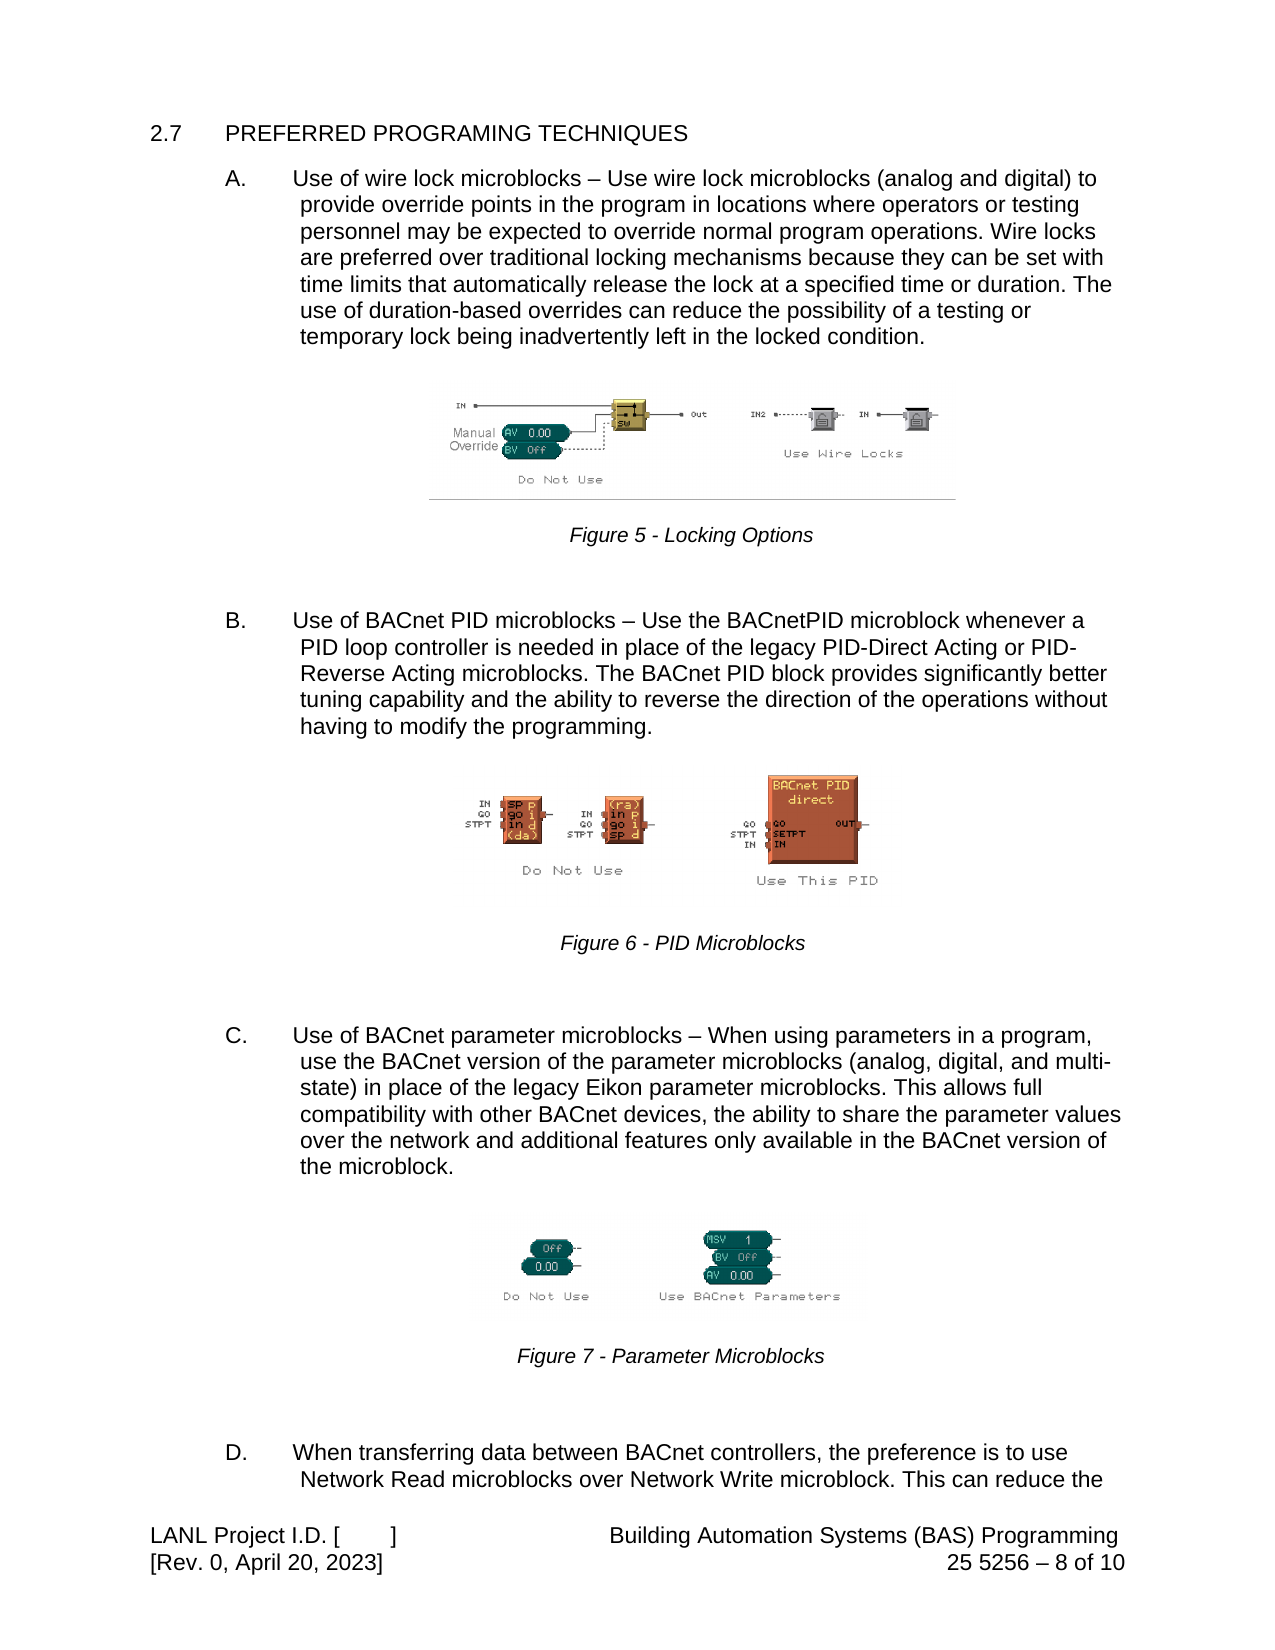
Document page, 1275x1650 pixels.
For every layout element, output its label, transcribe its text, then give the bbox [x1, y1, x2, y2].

subtitle Use of BACnet PID microblocks – Use the BACnetPID microblock whenever a PID loop controller is needed in place of the legacy PID-Direct Acting or PID-Reverse Acting microblocks. The BACnet PID block provides significantly better tuning capability and the ability to reverse the direction of the operations without having to modify the programming. [225, 607, 1125, 1003]
picture [429, 380, 956, 500]
picture [469, 1212, 868, 1321]
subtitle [225, 1439, 1125, 1492]
subtitle Use of wire lock microblocks – Use wire lock microblocks (analog and digital) to provide override points in the program in locations where operators or testing personnel may be expected to override normal program operations. Wire locks are preferred over traditional locking mechanisms because they can be set with time limits that automatically release the lock at a specified time or duration. The use of duration-based overrides can reduce the possibility of a testing or temporary lock being inadvertently left in the locked condition. [225, 165, 1125, 589]
subtitle Preferred programing techniques [150, 120, 1125, 146]
subtitle Use of BACnet parameter microblocks – When using parameters in a program, use the BACnet version of the parameter microblocks (analog, digital, and multi-state) in place of the legacy Eikon parameter microblocks. This allows full compatibility with other BACnet devices, the ability to share the parameter values over the network and additional features only available in the BACnet version of the microblock. [225, 1022, 1125, 1421]
picture [453, 765, 902, 907]
